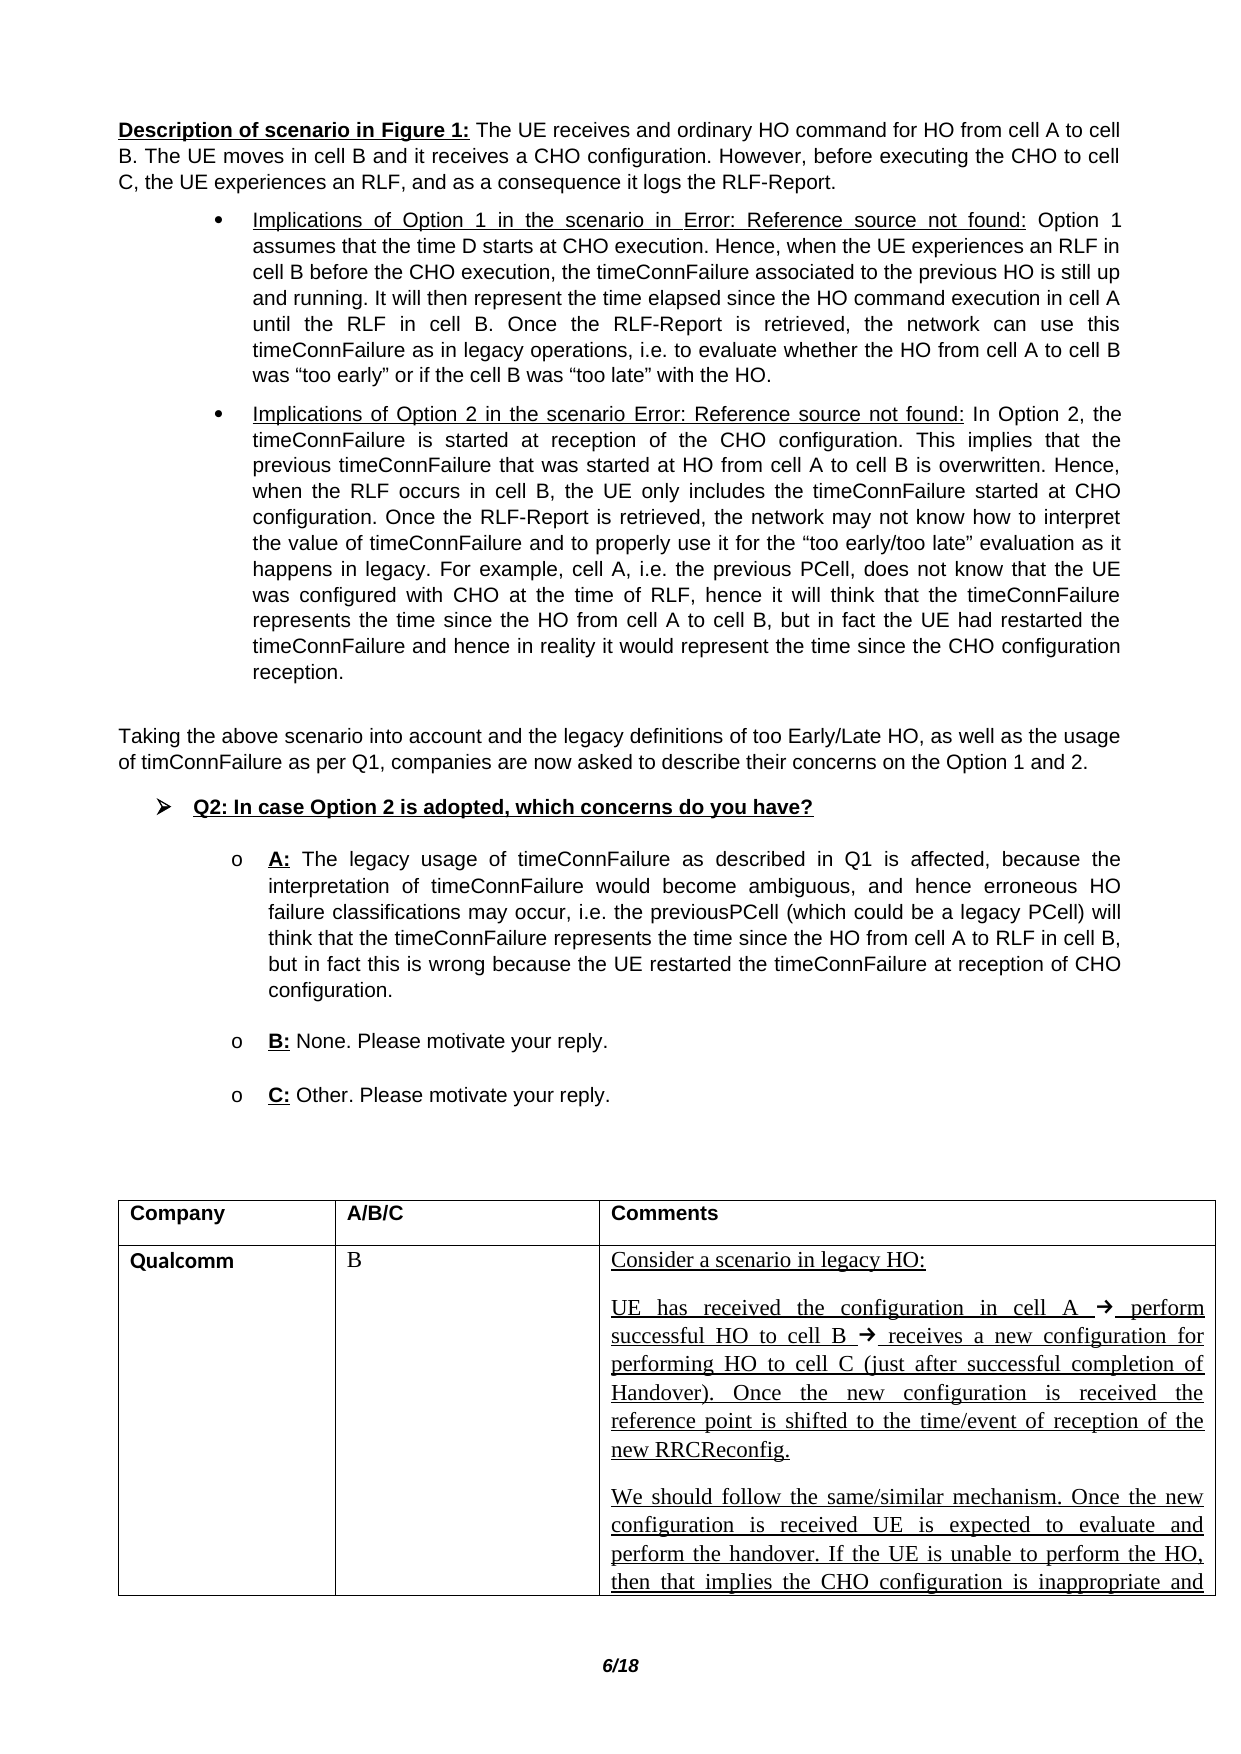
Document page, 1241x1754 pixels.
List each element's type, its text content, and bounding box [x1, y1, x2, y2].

table_header A/B/C [336, 1201, 599, 1245]
table_header Comments [600, 1201, 1215, 1245]
list A: The legacy usage of timeConnFailure as described in Q1 is affected, because the interpretation of timeConnFailure would become ambiguous, and hence erroneous HO failure classifications may occur, i.e. the previousPCell (which could be a legacy PCell) will think that the timeConnFailure represents the time since the HO from cell A to RLF in cell B, but in fact this is wrong because the UE restarted the timeConnFailure at reception of CHO configuration. [231, 846, 1122, 1001]
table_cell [600, 1246, 1215, 1595]
list Q2: In case Option 2 is adopted, which concerns do you have? [156, 794, 1122, 819]
table_header Company [119, 1201, 335, 1245]
text Taking the above scenario into account and the legacy definitions of too Early/Late HO, as well as the usage of timConnFailure as per Q1, companies are now asked to describe their concerns on the Option 1 and 2. [118, 724, 1122, 774]
table_cell Qualcomm [119, 1246, 335, 1595]
table_cell B [336, 1246, 599, 1595]
list C: Other. Please motivate your reply. [231, 1083, 1122, 1108]
list B: None. Please motivate your reply. [231, 1029, 1122, 1055]
text Description of scenario in Figure 1: The UE receives and ordinary HO command for HO from cell A to cell B. The UE moves in cell B and it receives a CHO configuration. However, before executing the CHO to cell C, the UE experiences an RLF, and as a consequence it logs the RLF-Report. [118, 118, 1122, 194]
